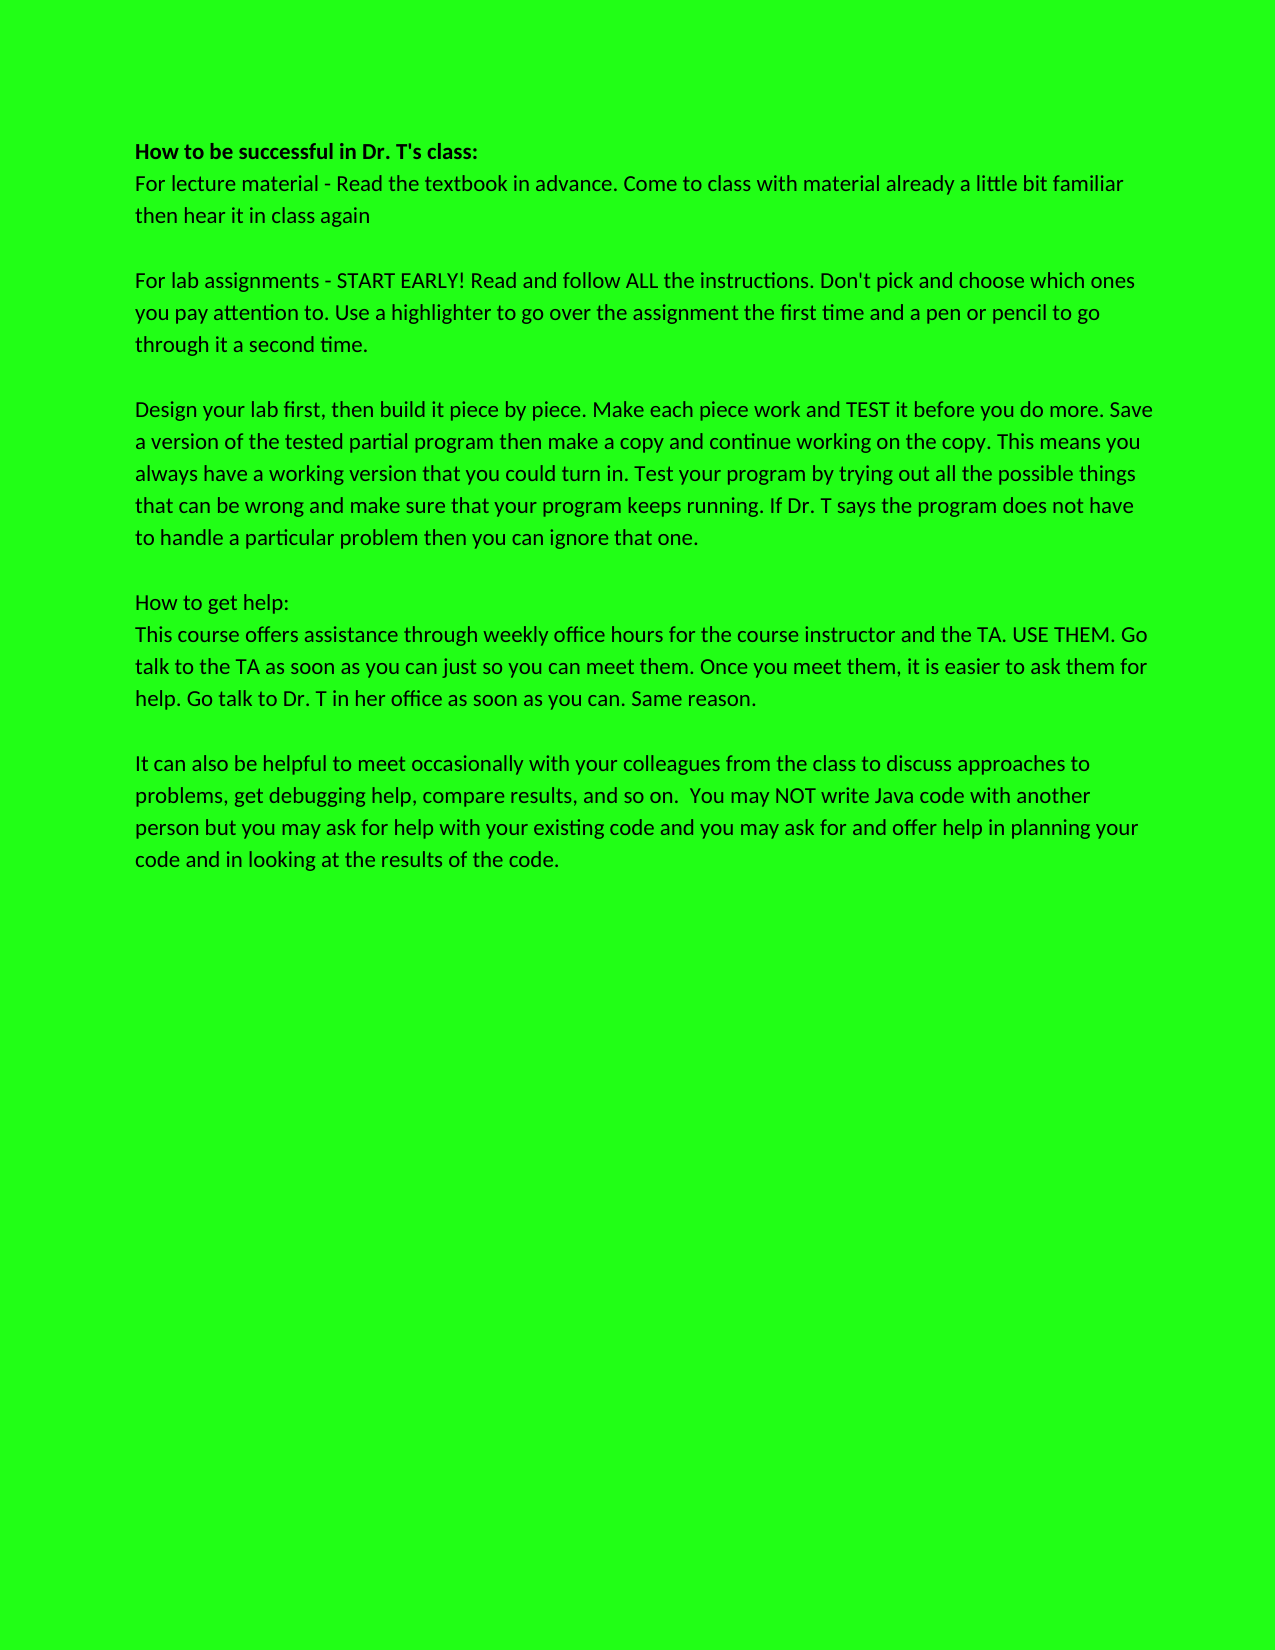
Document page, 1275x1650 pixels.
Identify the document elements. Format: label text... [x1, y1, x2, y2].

text Design your lab first, then build it piece by piece. Make each piece work and TEST it before you do more. Save a version of the tested partial program then make a copy and continue working on the copy. This means you always have a working version that you could turn in. Test your program by trying out all the possible things that can be wrong and make sure that your program keeps running. If Dr. T says the program does not have to handle a particular problem then you can ignore that one. [135, 395, 1155, 551]
text It can also be helpful to meet occasionally with your colleagues from the class to discuss approaches to problems, get debugging help, compare results, and so on. You may NOT write Java code with another person but you may ask for help with your existing code and you may ask for and offer help in planning your code and in looking at the results of the code. [135, 749, 1155, 873]
text For lab assignments - START EARLY! Read and follow ALL the instructions. Don't pick and choose which ones you pay attention to. Use a highlighter to go over the assignment the first time and a pen or pencil to go through it a second time. [135, 266, 1155, 358]
text How to get help: [135, 588, 1155, 616]
text For lecture material - Read the textbook in advance. Come to class with material already a little bit familiar then hear it in class again [135, 169, 1155, 229]
text How to be successful in Dr. T's class: [135, 137, 1155, 165]
text This course offers assistance through weekly office hours for the course instructor and the TA. USE THEM. Go talk to the TA as soon as you can just so you can meet them. Once you meet them, it is easier to ask them for help. Go talk to Dr. T in her office as soon as you can. Same reason. [135, 620, 1155, 712]
